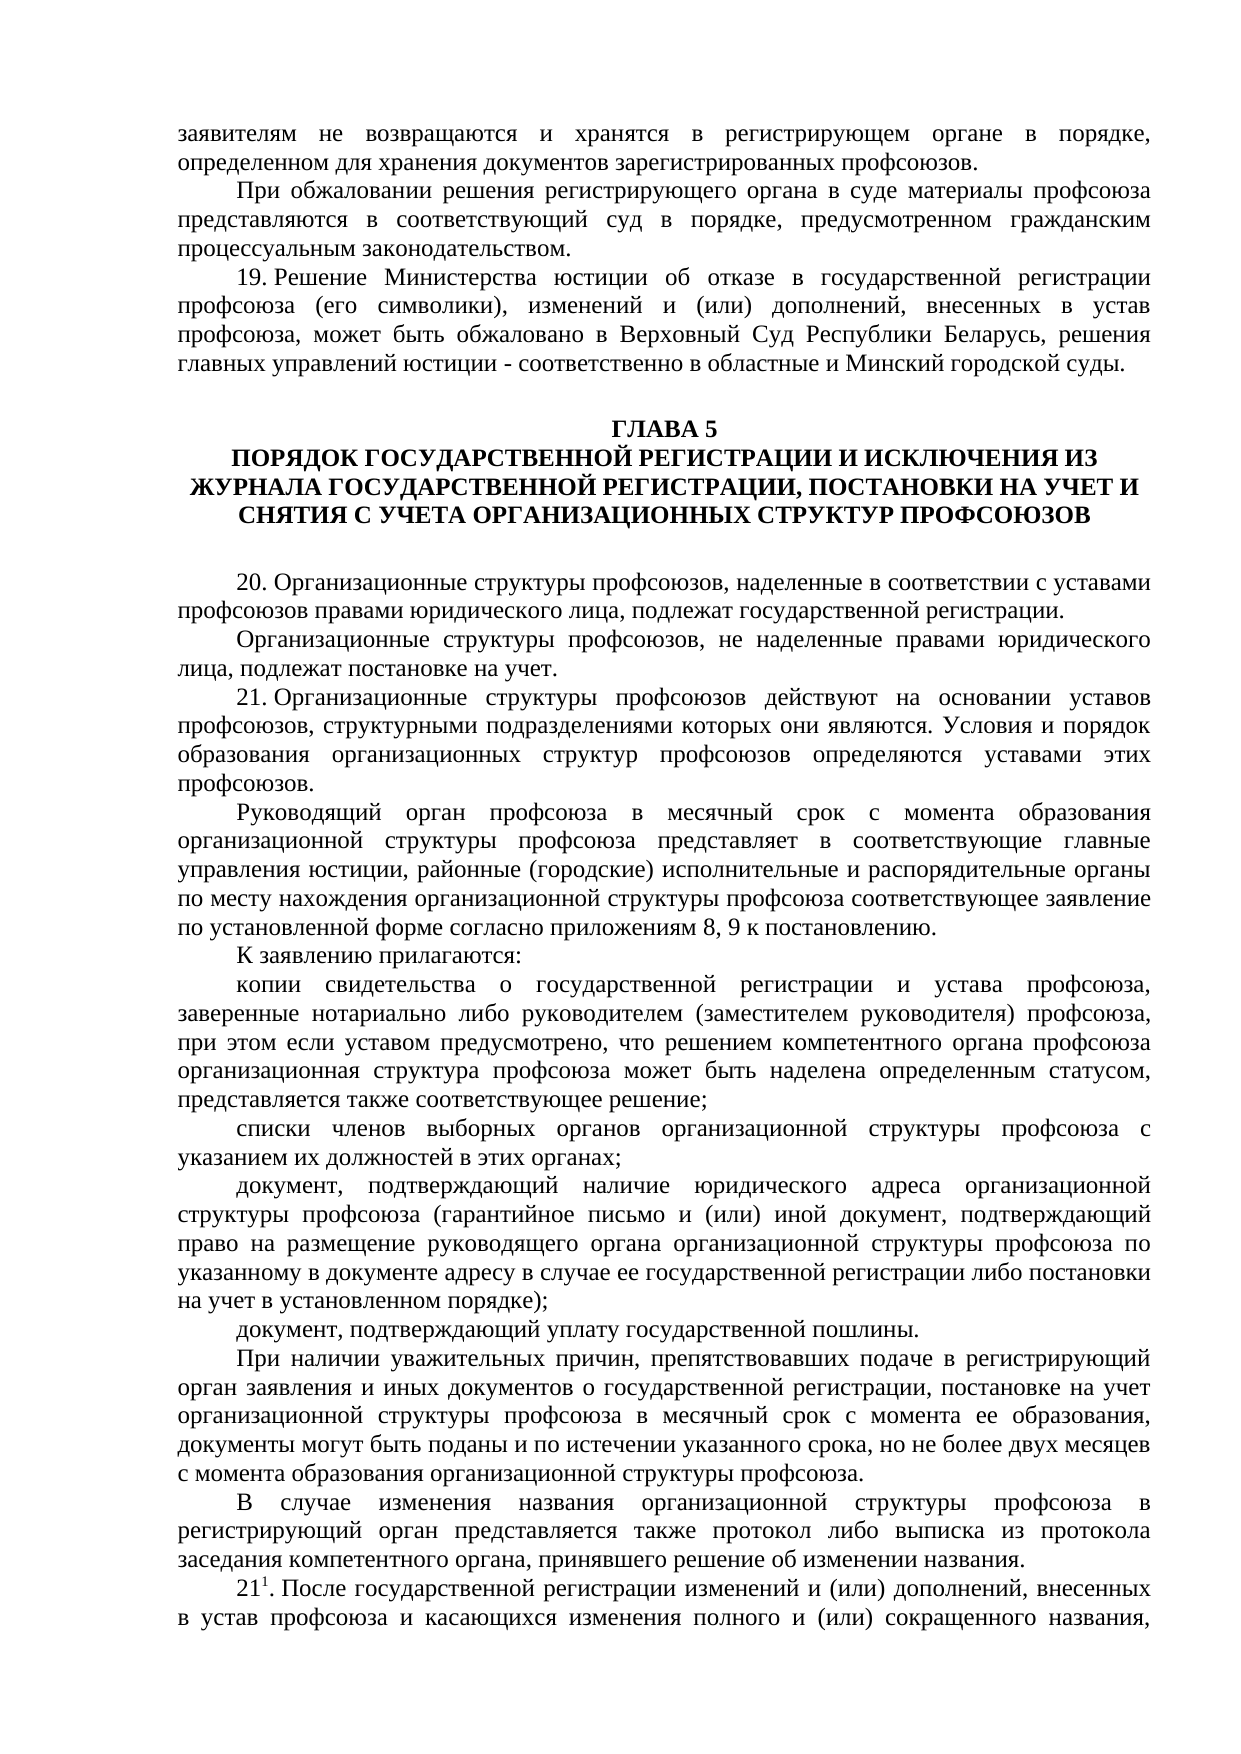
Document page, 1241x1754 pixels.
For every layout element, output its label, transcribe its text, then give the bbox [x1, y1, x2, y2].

text 21. Организационные структуры профсоюзов действуют на основании уставов профсоюзов, структурными подразделениями которых они являются. Условия и порядок образования организационных структур профсоюзов определяются уставами этих профсоюзов. [177, 682, 1152, 797]
text Организационные структуры профсоюзов, не наделенные правами юридического лица, подлежат постановке на учет. [177, 624, 1152, 682]
text документ, подтверждающий уплату государственной пошлины. [177, 1314, 1152, 1343]
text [177, 118, 1152, 176]
text При обжаловании решения регистрирующего органа в суде материалы профсоюза представляются в соответствующий суд в порядке, предусмотренном гражданским процессуальным законодательством. [177, 176, 1152, 262]
text документ, подтверждающий наличие юридического адреса организационной структуры профсоюза (гарантийное письмо и (или) иной документ, подтверждающий право на размещение руководящего органа организационной структуры профсоюза по указанному в документе адресу в случае ее государственной регистрации либо постановки на учет в установленном порядке); [177, 1171, 1152, 1314]
text Руководящий орган профсоюза в месячный срок с момента образования организационной структуры профсоюза представляет в соответствующие главные управления юстиции, районные (городские) исполнительные и распорядительные органы по месту нахождения организационной структуры профсоюза соответствующее заявление по установленной форме согласно приложениям 8, 9 к постановлению. [177, 797, 1152, 941]
text 19. Решение Министерства юстиции об отказе в государственной регистрации профсоюза (его символики), изменений и (или) дополнений, внесенных в устав профсоюза, может быть обжаловано в Верховный Суд Республики Беларусь, решения главных управлений юстиции - соответственно в областные и Минский городской суды. [177, 262, 1152, 377]
text 20. Организационные структуры профсоюзов, наделенные в соответствии с уставами профсоюзов правами юридического лица, подлежат государственной регистрации. [177, 567, 1152, 624]
text В случае изменения названия организационной структуры профсоюза в регистрирующий орган представляется также протокол либо выписка из протокола заседания компетентного органа, принявшего решение об изменении названия. [177, 1487, 1152, 1573]
text При наличии уважительных причин, препятствовавших подаче в регистрирующий орган заявления и иных документов о государственной регистрации, постановке на учет организационной структуры профсоюза в месячный срок с момента ее образования, документы могут быть поданы и по истечении указанного срока, но не более двух месяцев с момента образования организационной структуры профсоюза. [177, 1343, 1152, 1487]
text копии свидетельства о государственной регистрации и устава профсоюза, заверенные нотариально либо руководителем (заместителем руководителя) профсоюза, при этом если уставом предусмотрено, что решением компетентного органа профсоюза организационная структура профсоюза может быть наделена определенным статусом, представляется также соответствующее решение; [177, 969, 1152, 1113]
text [177, 1573, 1152, 1631]
text ГЛАВА 5 ПОРЯДОК ГОСУДАРСТВЕННОЙ РЕГИСТРАЦИИ И ИСКЛЮЧЕНИЯ ИЗ ЖУРНАЛА ГОСУДАРСТВЕННОЙ РЕГИСТРАЦИИ, ПОСТАНОВКИ НА УЧЕТ И СНЯТИЯ С УЧЕТА ОРГАНИЗАЦИОННЫХ СТРУКТУР ПРОФСОЮЗОВ [177, 414, 1152, 529]
text К заявлению прилагаются: [177, 941, 1152, 969]
text списки членов выборных органов организационной структуры профсоюза с указанием их должностей в этих органах; [177, 1113, 1152, 1171]
